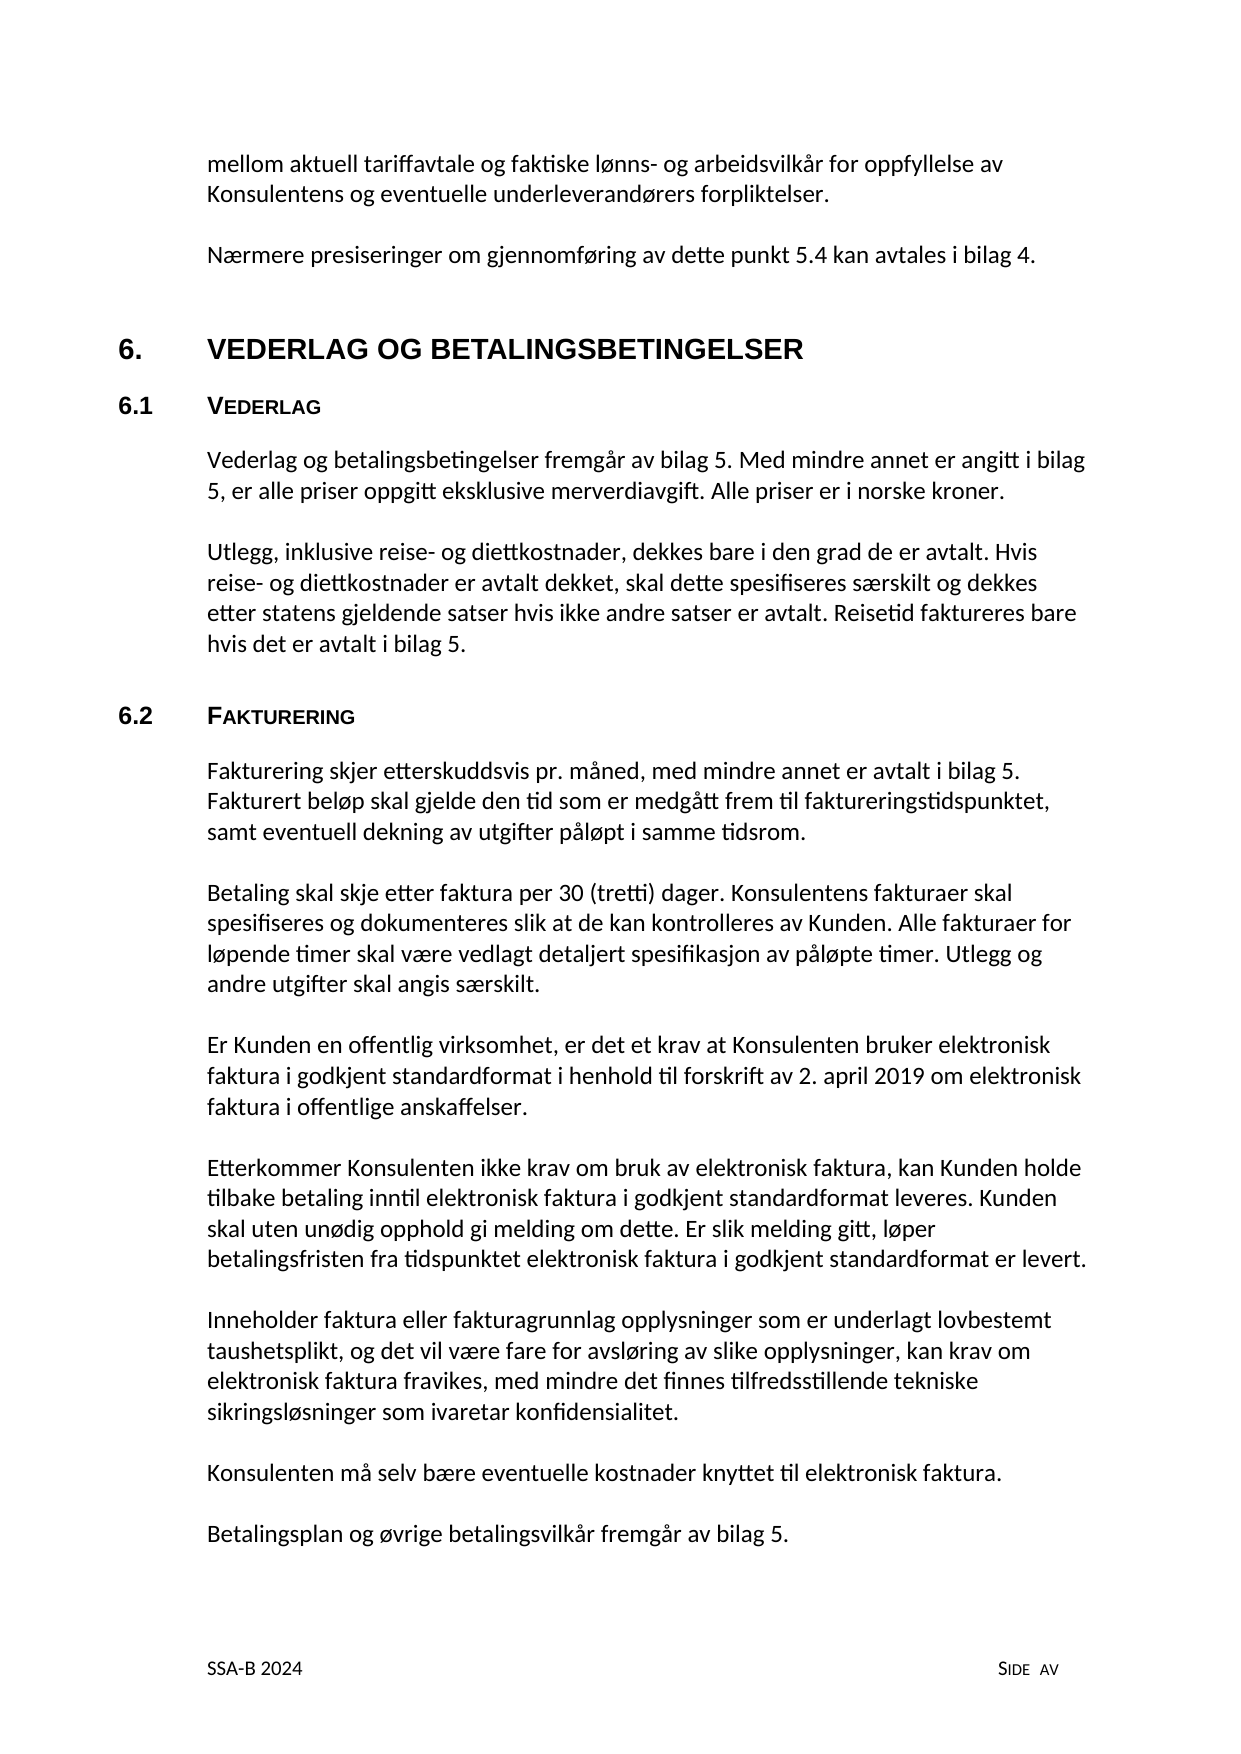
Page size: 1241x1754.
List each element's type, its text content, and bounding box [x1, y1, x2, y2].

text Betaling skal skje etter faktura per 30 (tretti) dager. Konsulentens fakturaer skal spesifiseres og dokumenteres slik at de kan kontrolleres av Kunden. Alle fakturaer for løpende timer skal være vedlagt detaljert spesifikasjon av påløpte timer. Utlegg og andre utgifter skal angis særskilt. [207, 877, 1092, 999]
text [207, 148, 1092, 209]
text Inneholder faktura eller fakturagrunnlag opplysninger som er underlagt lovbestemt taushetsplikt, og det vil være fare for avsløring av slike opplysninger, kan krav om elektronisk faktura fravikes, med mindre det finnes tilfredsstillende tekniske sikringsløsninger som ivaretar konfidensialitet. [207, 1304, 1092, 1426]
text Konsulenten må selv bære eventuelle kostnader knyttet til elektronisk faktura. [207, 1457, 1092, 1487]
text Betalingsplan og øvrige betalingsvilkår fremgår av bilag 5. [207, 1518, 1092, 1548]
text Etterkommer Konsulenten ikke krav om bruk av elektronisk faktura, kan Kunden holde tilbake betaling inntil elektronisk faktura i godkjent standardformat leveres. Kunden skal uten unødig opphold gi melding om dette. Er slik melding gitt, løper betalingsfristen fra tidspunktet elektronisk faktura i godkjent standardformat er levert. [207, 1152, 1092, 1274]
subtitle Vederlag [118, 391, 1092, 419]
text Fakturering skjer etterskuddsvis pr. måned, med mindre annet er avtalt i bilag 5. Fakturert beløp skal gjelde den tid som er medgått frem til faktureringstidspunktet, samt eventuell dekning av utgifter påløpt i samme tidsrom. [207, 755, 1092, 847]
subtitle Fakturering [118, 701, 1092, 730]
text Utlegg, inklusive reise- og diettkostnader, dekkes bare i den grad de er avtalt. Hvis reise- og diettkostnader er avtalt dekket, skal dette spesifiseres særskilt og dekkes etter statens gjeldende satser hvis ikke andre satser er avtalt. Reisetid faktureres bare hvis det er avtalt i bilag 5. [207, 536, 1092, 658]
subtitle Vederlag og betalingsbetingelser [118, 332, 1092, 366]
text Vederlag og betalingsbetingelser fremgår av bilag 5. Med mindre annet er angitt i bilag 5, er alle priser oppgitt eksklusive merverdiavgift. Alle priser er i norske kroner. [207, 444, 1092, 506]
text Nærmere presiseringer om gjennomføring av dette punkt 5.4 kan avtales i bilag 4. [207, 239, 1092, 270]
text Er Kunden en offentlig virksomhet, er det et krav at Konsulenten bruker elektronisk faktura i godkjent standardformat i henhold til forskrift av 2. april 2019 om elektronisk faktura i offentlige anskaffelser. [207, 1030, 1092, 1121]
